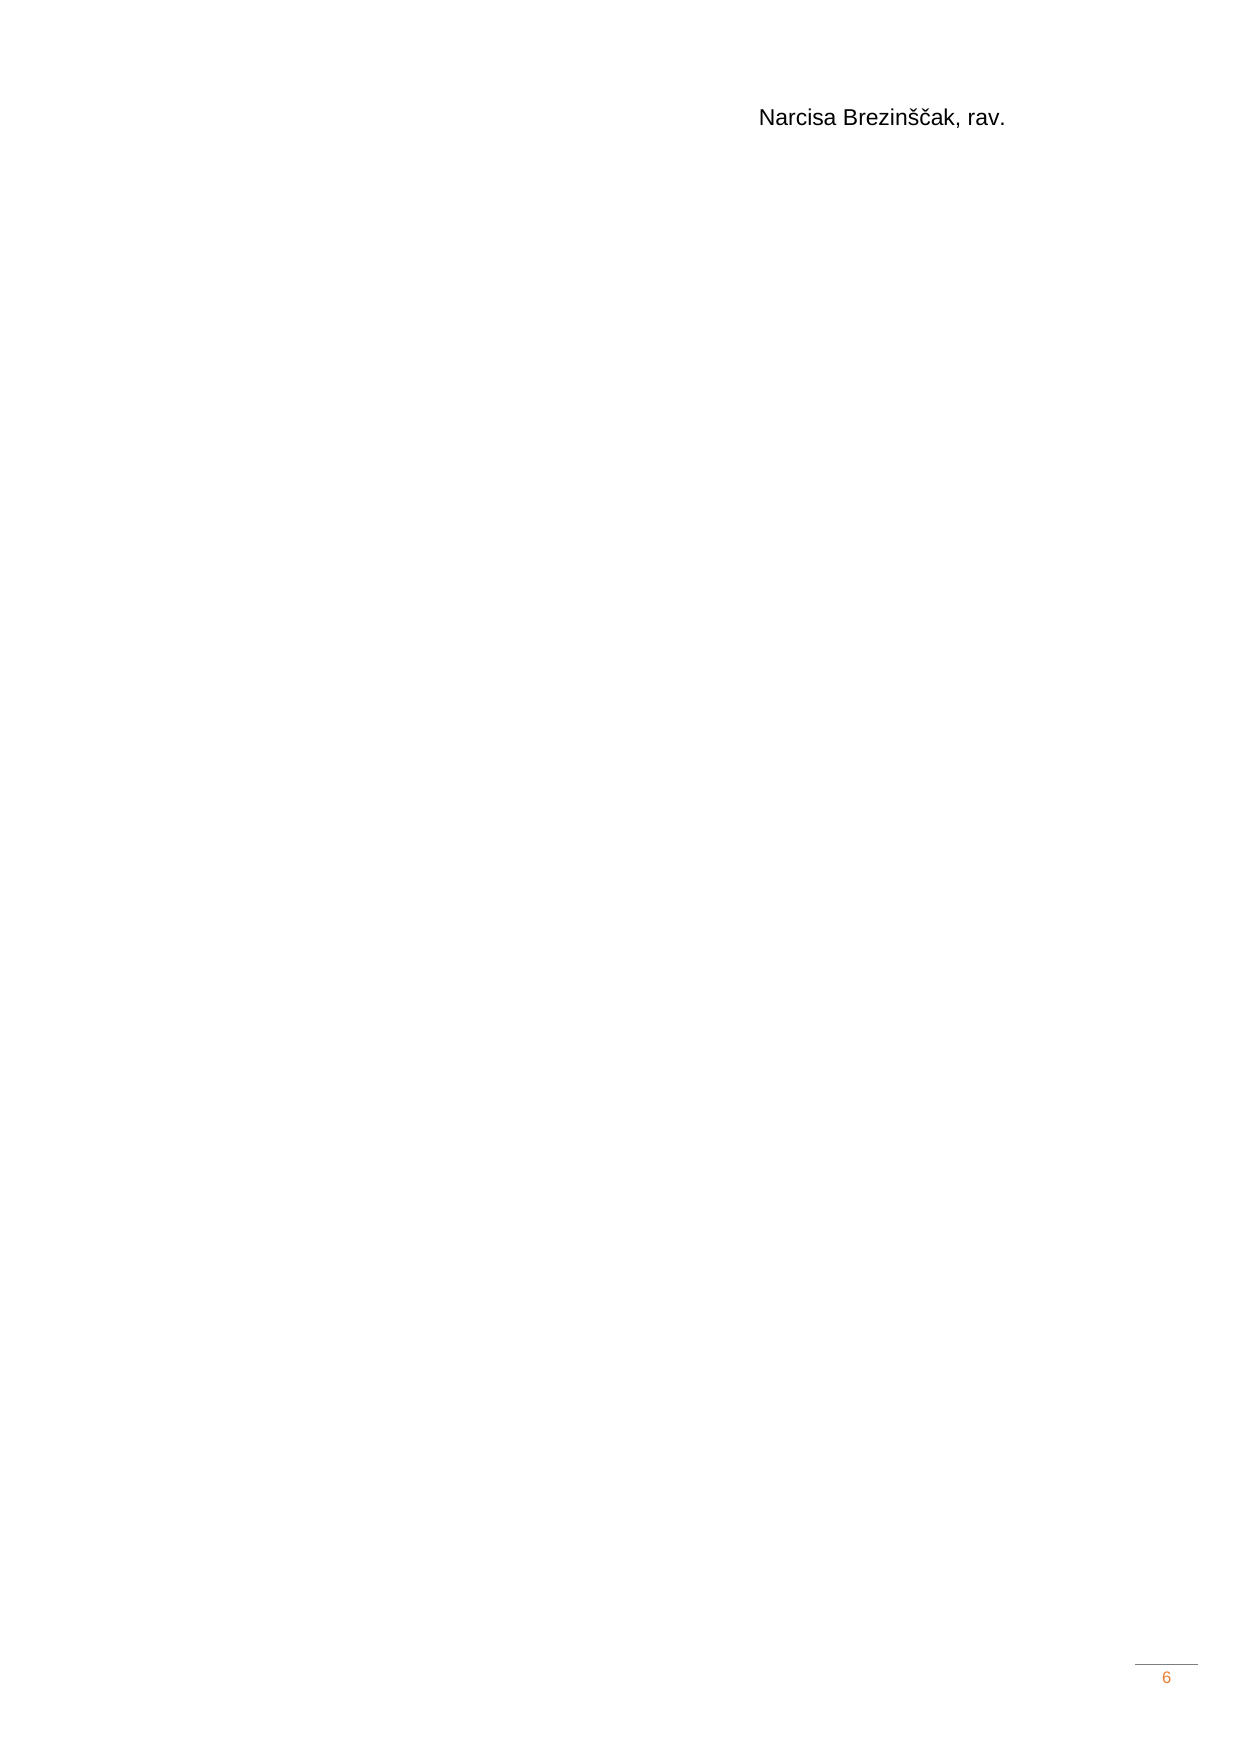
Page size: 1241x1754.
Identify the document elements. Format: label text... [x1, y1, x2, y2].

text Narcisa Brezinščak, rav. [148, 103, 1093, 130]
